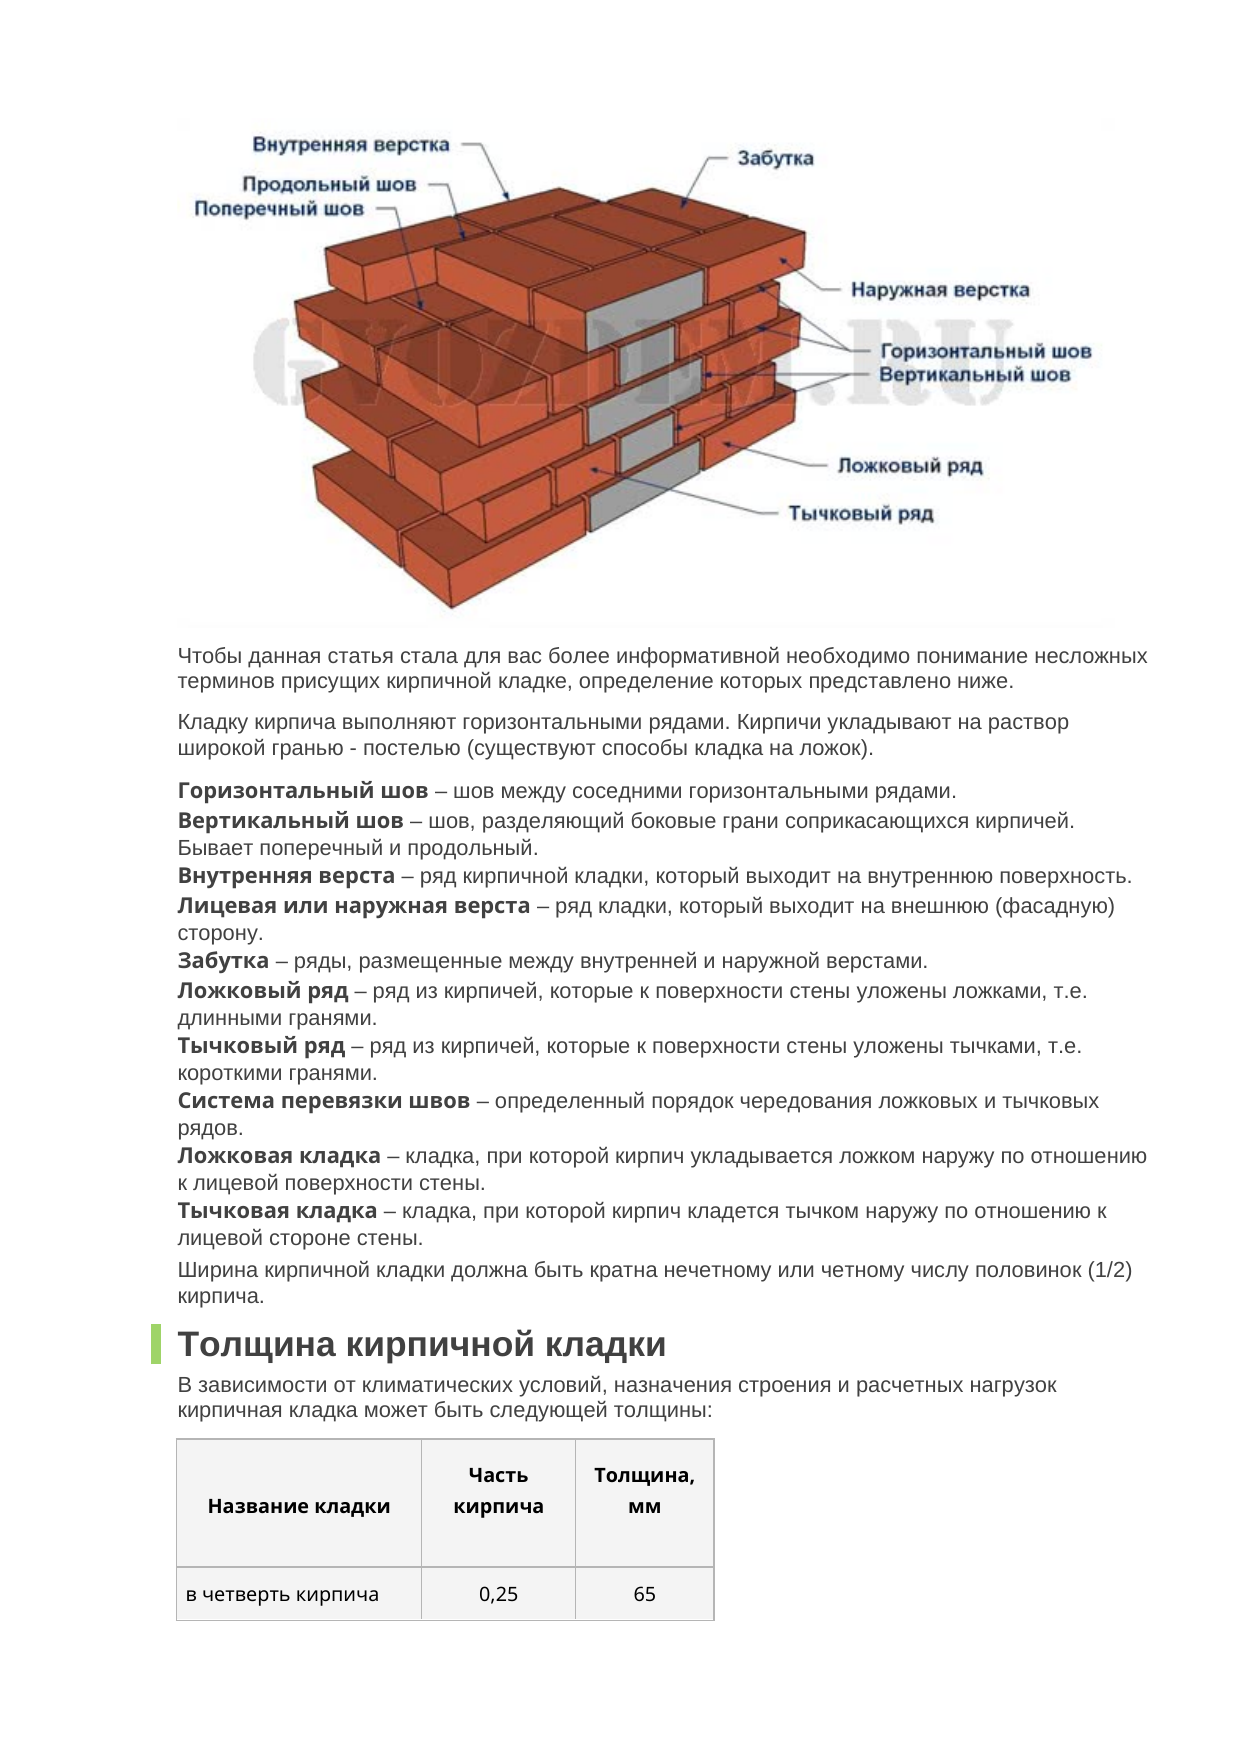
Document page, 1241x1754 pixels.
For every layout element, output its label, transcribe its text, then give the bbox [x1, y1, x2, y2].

text Ложковый ряд – ряд из кирпичей, которые к поверхности стены уложены ложками, т.е. длинными гранями. [177, 974, 1152, 1029]
table_header Часть кирпича [422, 1440, 575, 1566]
picture [177, 118, 1115, 628]
text Ширина кирпичной кладки должна быть кратна нечетному или четному числу половинок (1/2) кирпича. [177, 1257, 1152, 1308]
subtitle Толщина кирпичной кладки [151, 1323, 1152, 1364]
text Тычковый ряд – ряд из кирпичей, которые к поверхности стены уложены тычками, т.е. короткими гранями. [177, 1029, 1152, 1084]
text Забутка – ряды, размещенные между внутренней и наружной верстами. [177, 945, 1152, 974]
text Внутренняя верста – ряд кирпичной кладки, который выходит на внутреннюю поверхность. [177, 860, 1152, 890]
text Ложковая кладка – кладка, при которой кирпич укладывается ложком наружу по отношению к лицевой поверхности стены. [177, 1139, 1152, 1194]
table_cell в четверть кирпича [177, 1568, 421, 1619]
table_header Толщина, мм [576, 1440, 713, 1566]
text Тычковая кладка – кладка, при которой кирпич кладется тычком наружу по отношению к лицевой стороне стены. [177, 1194, 1152, 1249]
text Вертикальный шов – шов, разделяющий боковые грани соприкасающихся кирпичей. Бывает поперечный и продольный. [177, 805, 1152, 860]
text Система перевязки швов – определенный порядок чередования ложковых и тычковых рядов. [177, 1084, 1152, 1139]
text В зависимости от климатических условий, назначения строения и расчетных нагрузок кирпичная кладка может быть следующей толщины: [177, 1372, 1152, 1422]
table_header Название кладки [177, 1440, 421, 1566]
text Чтобы данная статья стала для вас более информативной необходимо понимание несложных терминов присущих кирпичной кладке, определение которых представлено ниже. [177, 643, 1152, 693]
text Лицевая или наружная верста – ряд кладки, который выходит на внешнюю (фасадную) сторону. [177, 890, 1152, 945]
text Горизонтальный шов – шов между соседними горизонтальными рядами. [177, 775, 1152, 805]
table_cell 65 [576, 1568, 713, 1619]
text Кладку кирпича выполняют горизонтальными рядами. Кирпичи укладывают на раствор широкой гранью - постелью (существуют способы кладка на ложок). [177, 709, 1152, 759]
table_cell 0,25 [422, 1568, 575, 1619]
